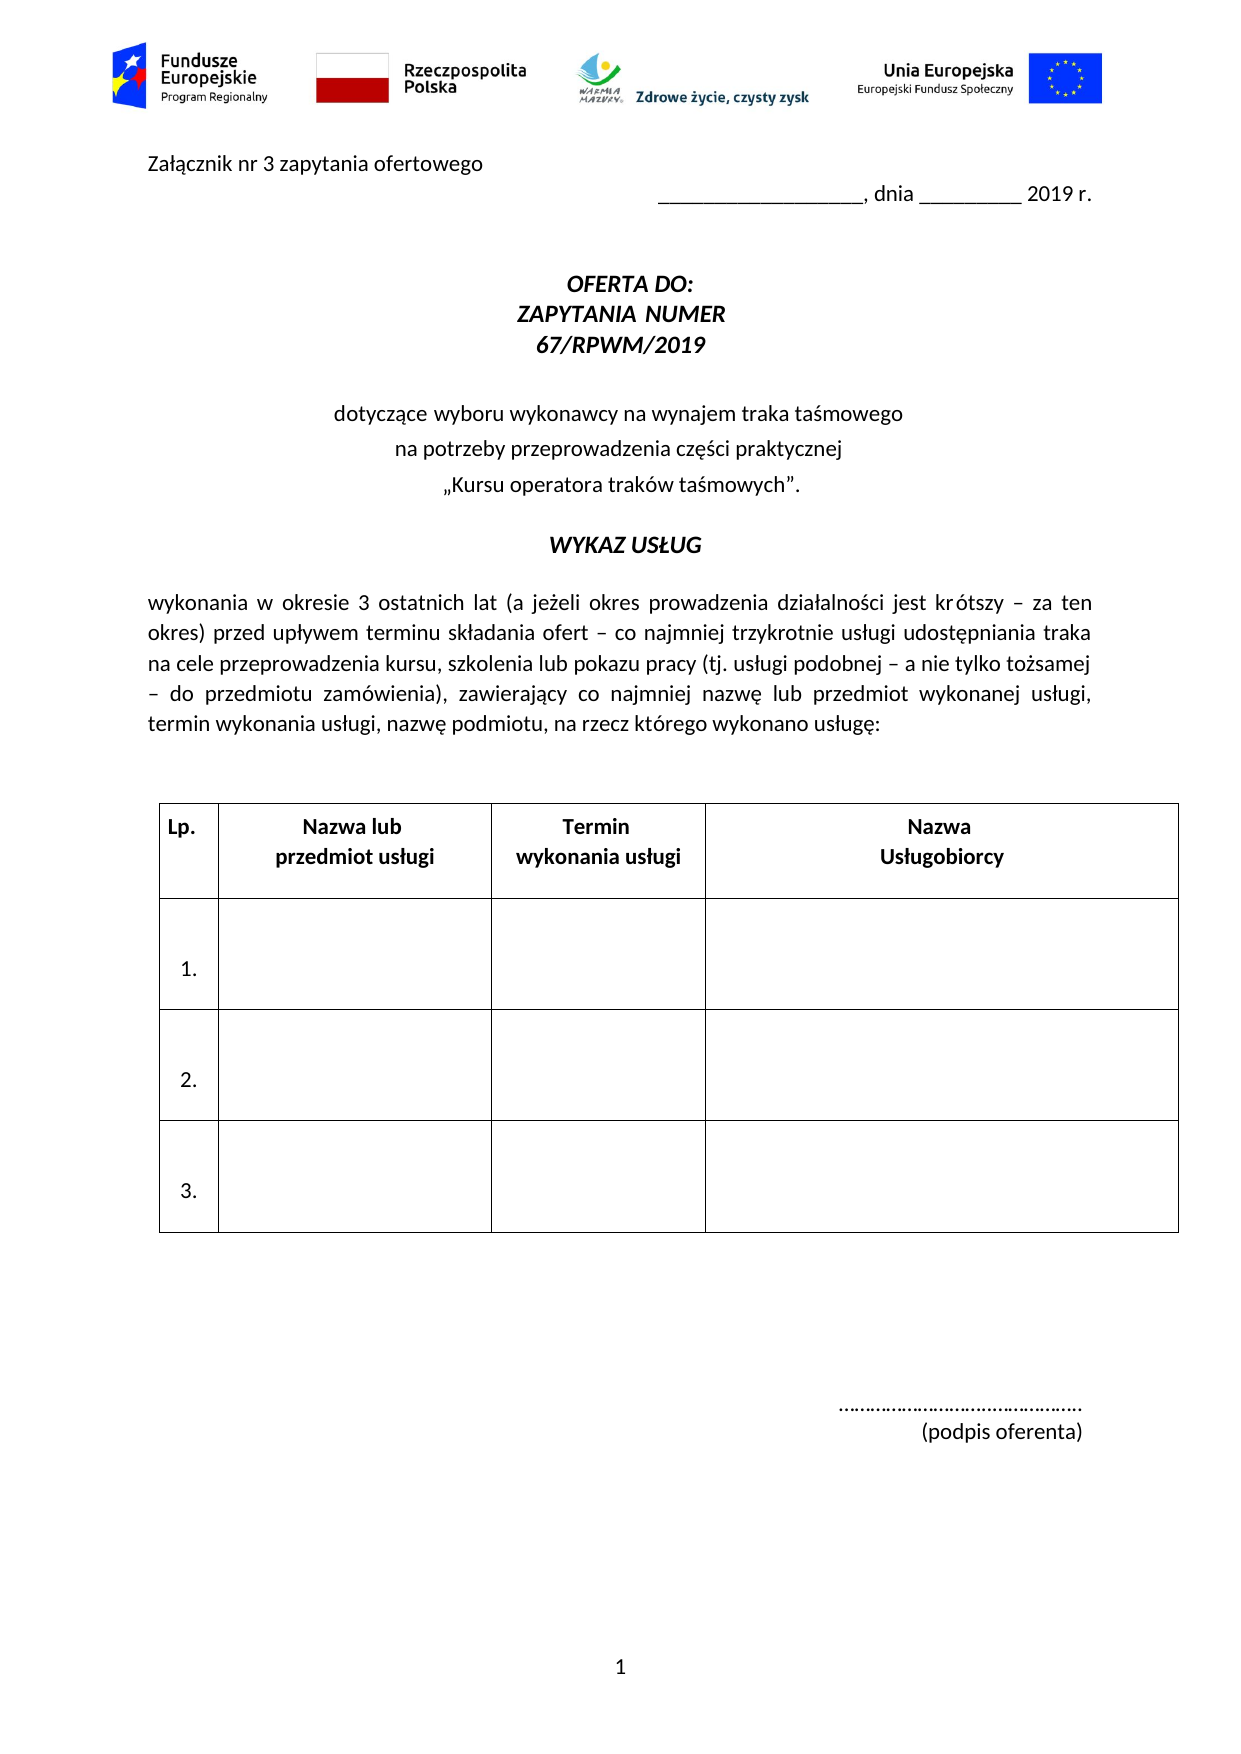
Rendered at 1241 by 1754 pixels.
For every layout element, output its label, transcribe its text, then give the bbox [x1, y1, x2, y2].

table_cell [219, 1121, 491, 1232]
text WYKAZ USŁUG [160, 530, 1093, 560]
table_cell [492, 899, 705, 1009]
text __________________, dnia _________ 2019 r. [148, 179, 1093, 207]
text ………………………..…………….. [148, 1389, 1083, 1417]
text Załącznik nr 3 zapytania ofertowego [148, 149, 1093, 177]
text ZAPYTANIA NUMER 67/RPWM/2019 [434, 298, 809, 359]
picture [86, 24, 1126, 124]
text wykonania w okresie 3 ostatnich lat (a jeżeli okres prowadzenia działalności jest krótszy – za ten okres) przed upływem terminu składania ofert – co najmniej trzykrotnie usługi udostępniania traka na cele przeprowadzenia kursu, szkolenia lub pokazu pracy (tj. usługi podobnej – a nie tylko tożsamej – do przedmiotu zamówienia), zawierający co najmniej nazwę lub przedmiot wykonanej usługi, termin wykonania usługi, nazwę podmiotu, na rzecz którego wykonano usługę: [148, 588, 1093, 737]
table_cell 3. [160, 1121, 218, 1232]
table_cell [219, 1010, 491, 1120]
text dotyczące wyboru wykonawcy na wynajem traka taśmowego na potrzeby przeprowadzenia części praktycznej „Kursu operatora traków taśmowych”. [186, 395, 1057, 502]
text OFERTA DO: [170, 268, 1093, 298]
table_header Nazwa Usługobiorcy [706, 804, 1178, 897]
table_cell [706, 899, 1178, 1009]
table_cell [706, 1121, 1178, 1232]
table_header Termin wykonania usługi [492, 804, 705, 897]
table_cell [492, 1121, 705, 1232]
table_cell [219, 899, 491, 1009]
table_header Nazwa lub przedmiot usługi [219, 804, 491, 897]
table_cell [492, 1010, 705, 1120]
table_cell 1. [160, 899, 218, 1009]
table_header Lp. [160, 804, 218, 897]
text (podpis oferenta) [148, 1417, 1083, 1445]
table_cell [706, 1010, 1178, 1120]
table_cell 2. [160, 1010, 218, 1120]
